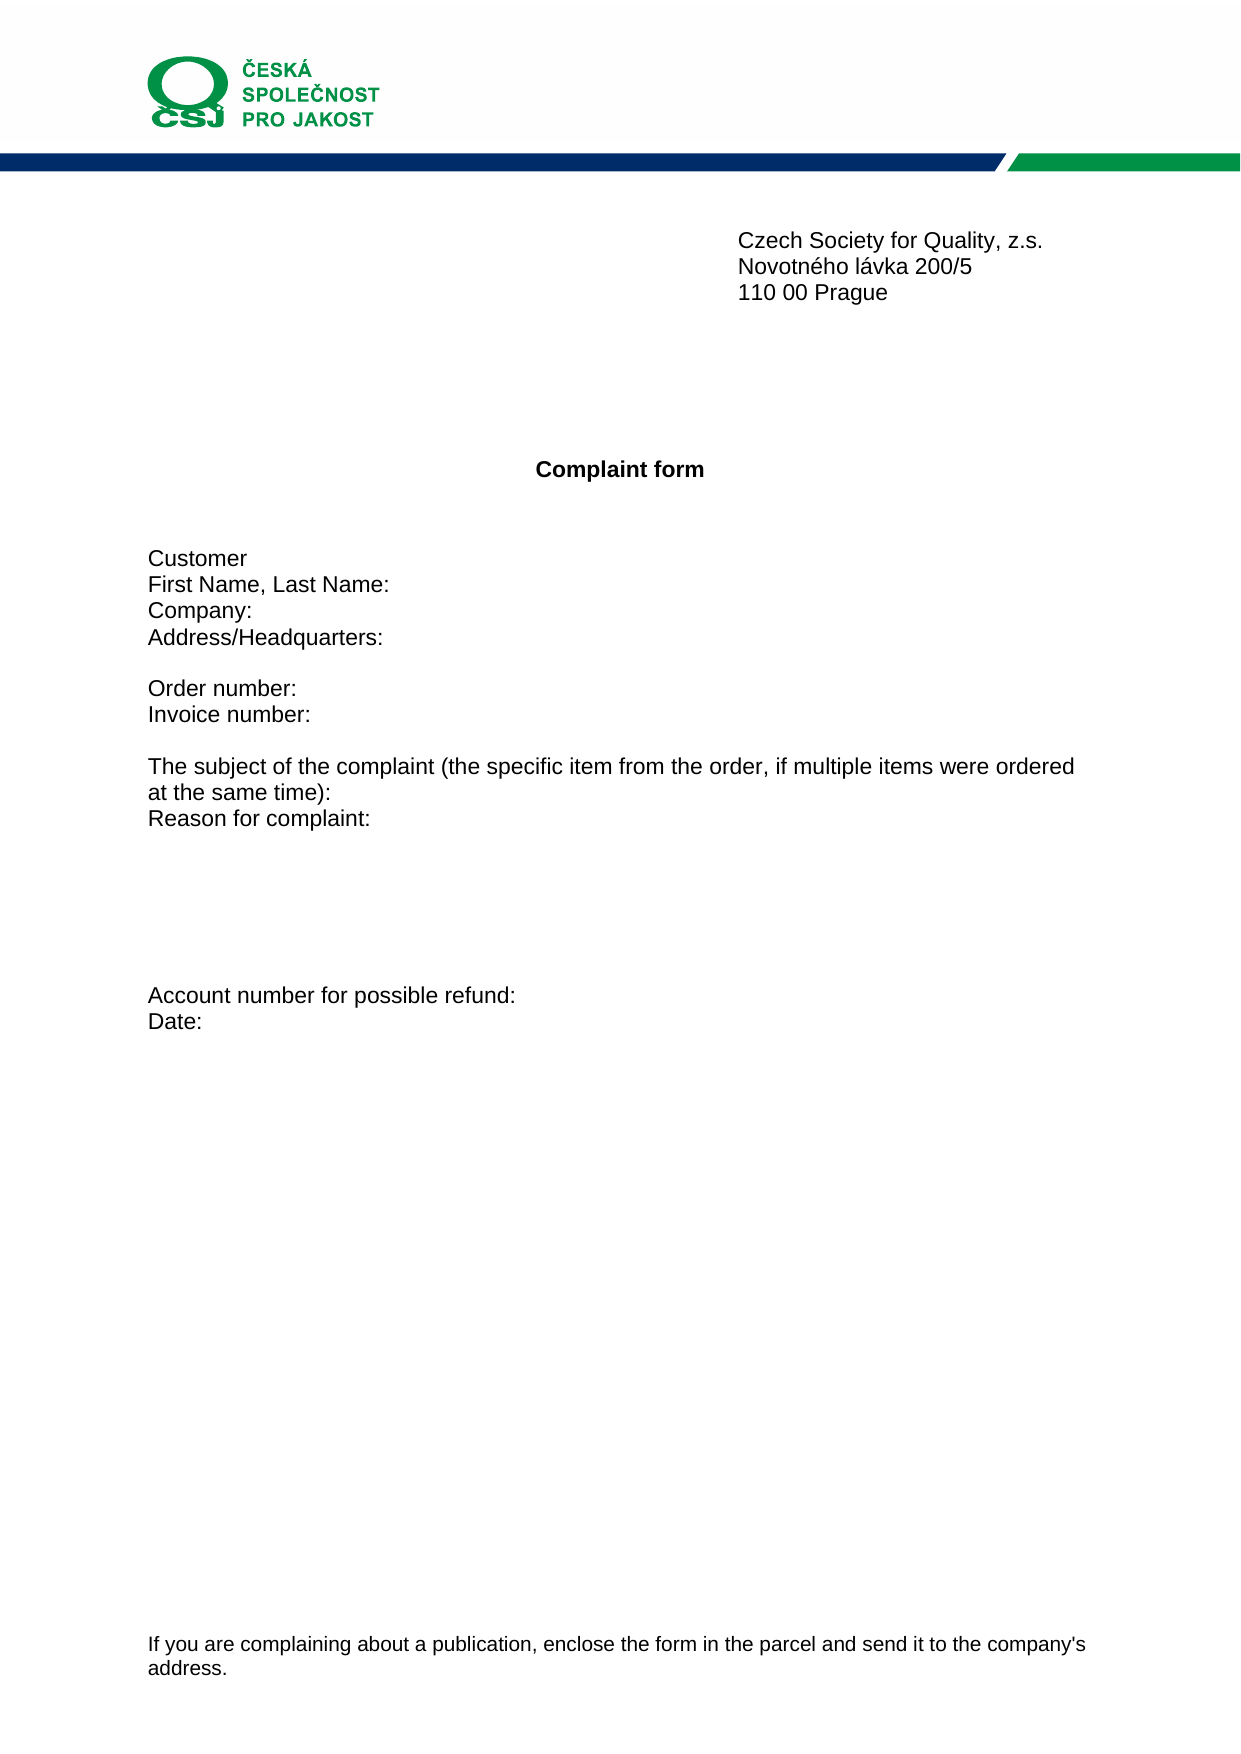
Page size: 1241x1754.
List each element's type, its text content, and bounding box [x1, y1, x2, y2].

text Czech Society for Quality, z.s. [148, 227, 1093, 253]
text Novotného lávka 200/5 [664, 253, 1093, 279]
text Complaint form [148, 456, 1093, 482]
text Customer [148, 544, 1093, 571]
text Reason for complaint: [148, 805, 1093, 832]
text Company: [148, 597, 1093, 624]
text Invoice number: [148, 701, 1093, 728]
text The subject of the complaint (the specific item from the order, if multiple items were ordered at the same time): [148, 753, 1093, 805]
text Order number: [148, 675, 1093, 701]
text 110 00 Prague [664, 279, 1093, 306]
text Address/Headquarters: [148, 624, 1093, 650]
text Account number for possible refund: [148, 982, 1093, 1008]
text First Name, Last Name: [148, 571, 1093, 597]
text Date: [148, 1008, 1093, 1034]
